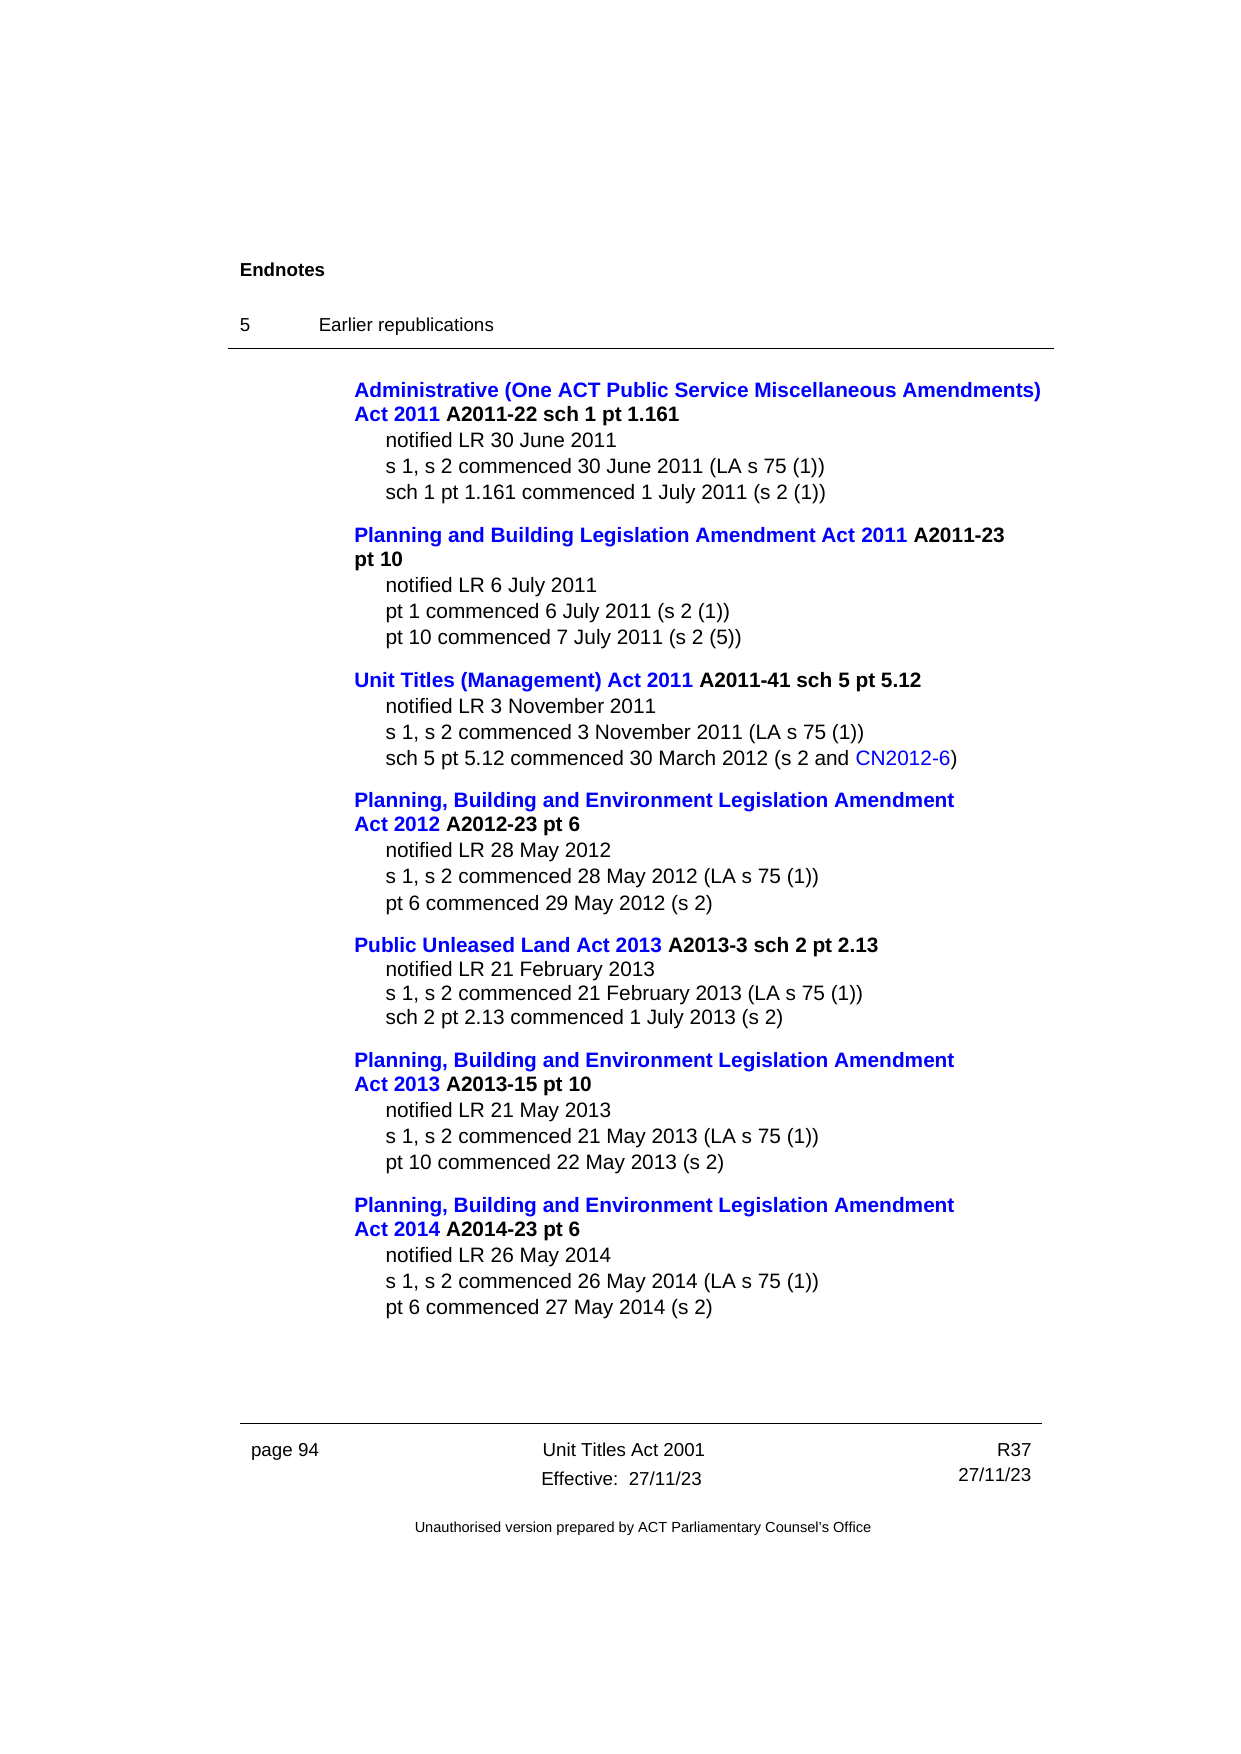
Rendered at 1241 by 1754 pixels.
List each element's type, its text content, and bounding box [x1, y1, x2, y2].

text Planning, Building and Environment Legislation Amendment Act 2013 A2013-15 pt 10 [354, 1048, 1042, 1096]
text Planning, Building and Environment Legislation Amendment Act 2014 A2014-23 pt 6 [354, 1192, 1042, 1240]
text sch 2 pt 2.13 commenced 1 July 2013 (s 2) [385, 1005, 1042, 1029]
text notified LR 21 February 2013 [385, 957, 1042, 981]
text pt 10 commenced 22 May 2013 (s 2) [385, 1150, 1042, 1174]
text Planning and Building Legislation Amendment Act 2011 A2011-23 pt 10 [354, 523, 1042, 571]
text Administrative (One ACT Public Service Miscellaneous Amendments) Act 2011 A2011-22 sch 1 pt 1.161 [354, 378, 1042, 426]
text notified LR 6 July 2011 [385, 573, 1042, 597]
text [385, 454, 1042, 478]
text s 1, s 2 commenced 26 May 2014 (LA s 75 (1)) [385, 1268, 1042, 1292]
text notified LR 3 November 2011 [385, 693, 1042, 717]
text s 1, s 2 commenced 21 May 2013 (LA s 75 (1)) [385, 1124, 1042, 1148]
text pt 10 commenced 7 July 2011 (s 2 (5)) [385, 625, 1042, 649]
text pt 6 commenced 29 May 2012 (s 2) [385, 890, 1042, 914]
text s 1, s 2 commenced 3 November 2011 (LA s 75 (1)) [385, 719, 1042, 743]
text pt 6 commenced 27 May 2014 (s 2) [385, 1294, 1042, 1318]
text notified LR 21 May 2013 [385, 1098, 1042, 1122]
text Public Unleased Land Act 2013 A2013-3 sch 2 pt 2.13 [354, 933, 1042, 957]
text notified LR 28 May 2012 [385, 838, 1042, 862]
text notified LR 30 June 2011 [385, 428, 1042, 452]
text Planning, Building and Environment Legislation Amendment Act 2012 A2012-23 pt 6 [354, 788, 1042, 836]
text pt 1 commenced 6 July 2011 (s 2 (1)) [385, 599, 1042, 623]
text notified LR 26 May 2014 [385, 1242, 1042, 1266]
text s 1, s 2 commenced 28 May 2012 (LA s 75 (1)) [385, 864, 1042, 888]
text s 1, s 2 commenced 21 February 2013 (LA s 75 (1)) [385, 981, 1042, 1005]
text sch 1 pt 1.161 commenced 1 July 2011 (s 2 (1)) [385, 480, 1042, 504]
text Unit Titles (Management) Act 2011 A2011-41 sch 5 pt 5.12 [354, 667, 1042, 691]
text sch 5 pt 5.12 commenced 30 March 2012 (s 2 and CN2012-6) [385, 746, 1042, 769]
